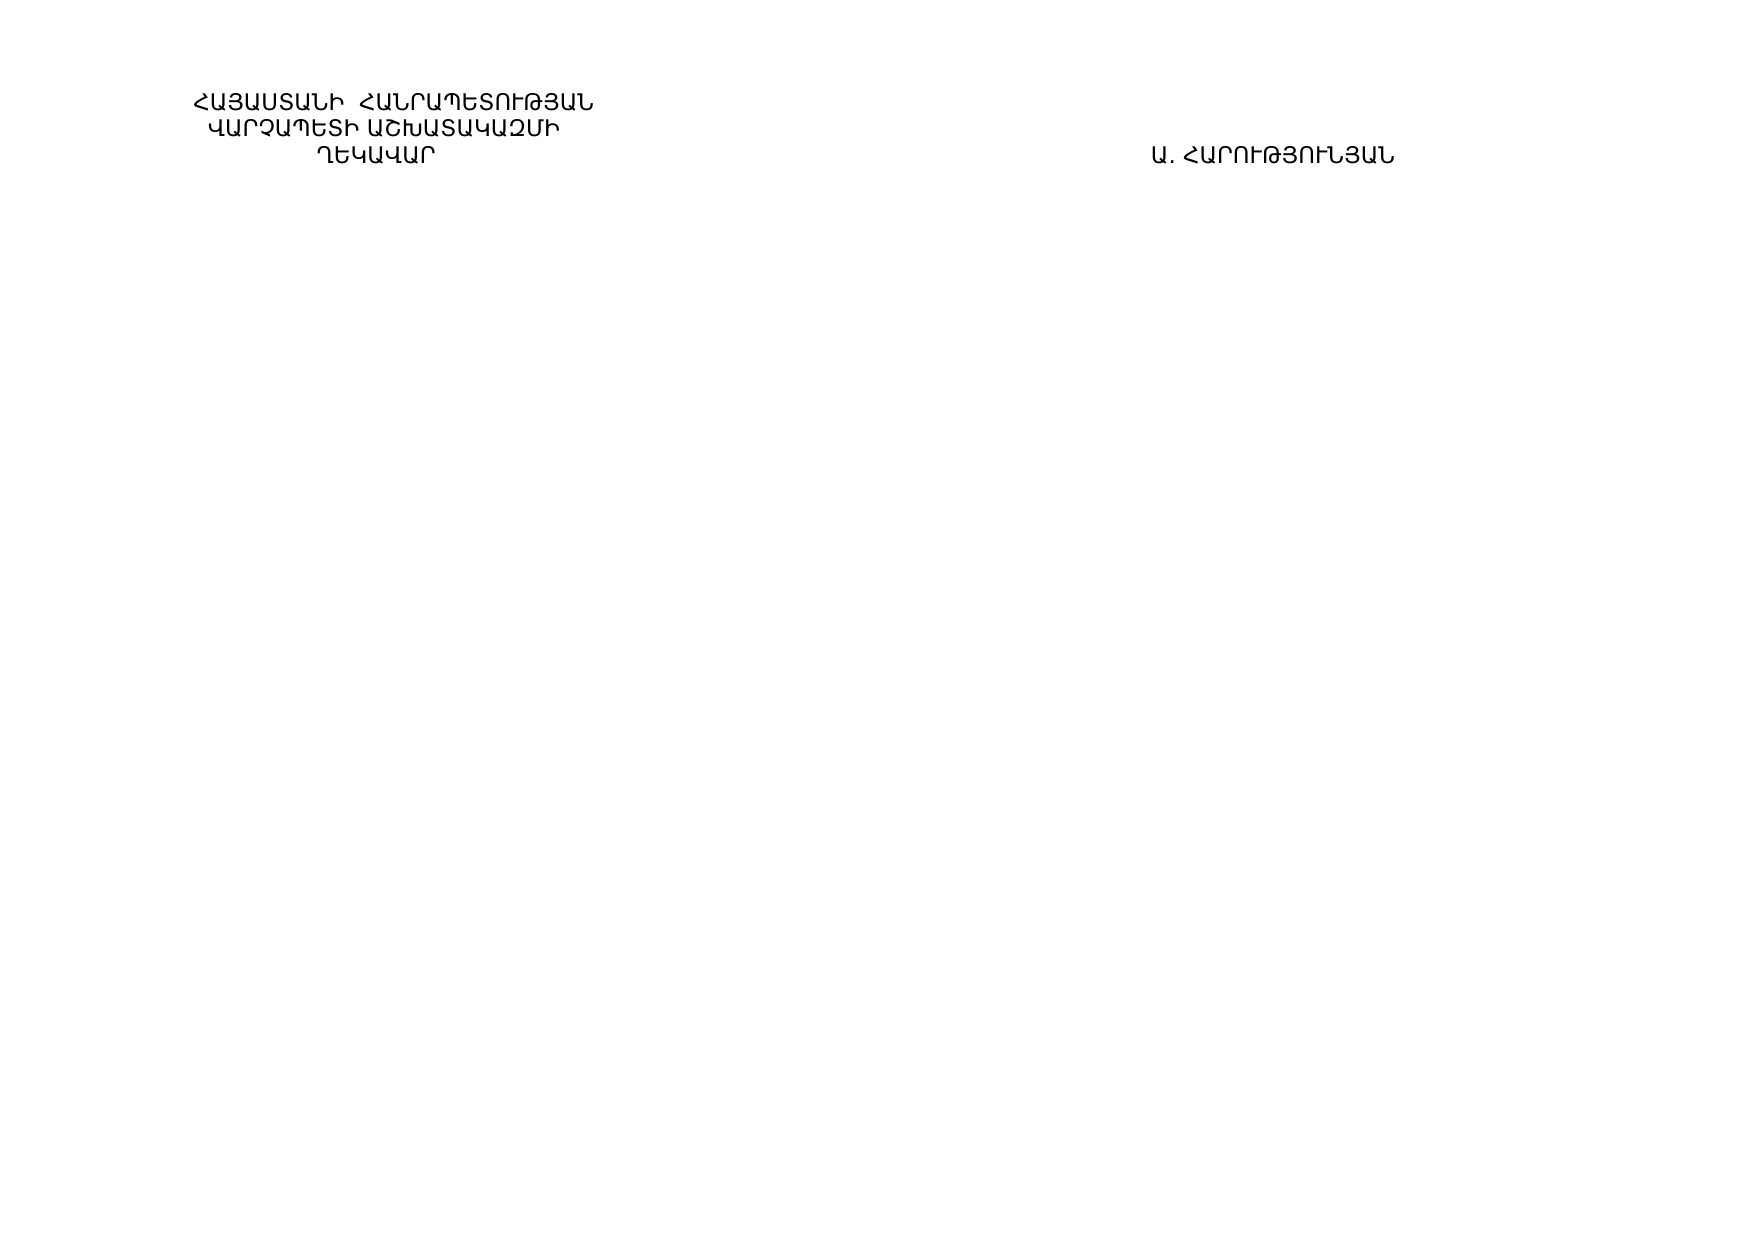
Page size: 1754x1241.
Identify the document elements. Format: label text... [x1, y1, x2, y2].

text ՎԱՐՉԱՊԵՏԻ ԱՇԽԱՏԱԿԱԶՄԻ [118, 115, 1636, 142]
text ՀԱՅԱՍՏԱՆԻ ՀԱՆՐԱՊԵՏՈՒԹՅԱՆ [118, 89, 1636, 115]
text ՂԵԿԱՎԱՐ Ա. ՀԱՐՈՒԹՅՈՒՆՅԱՆ [118, 142, 1636, 169]
